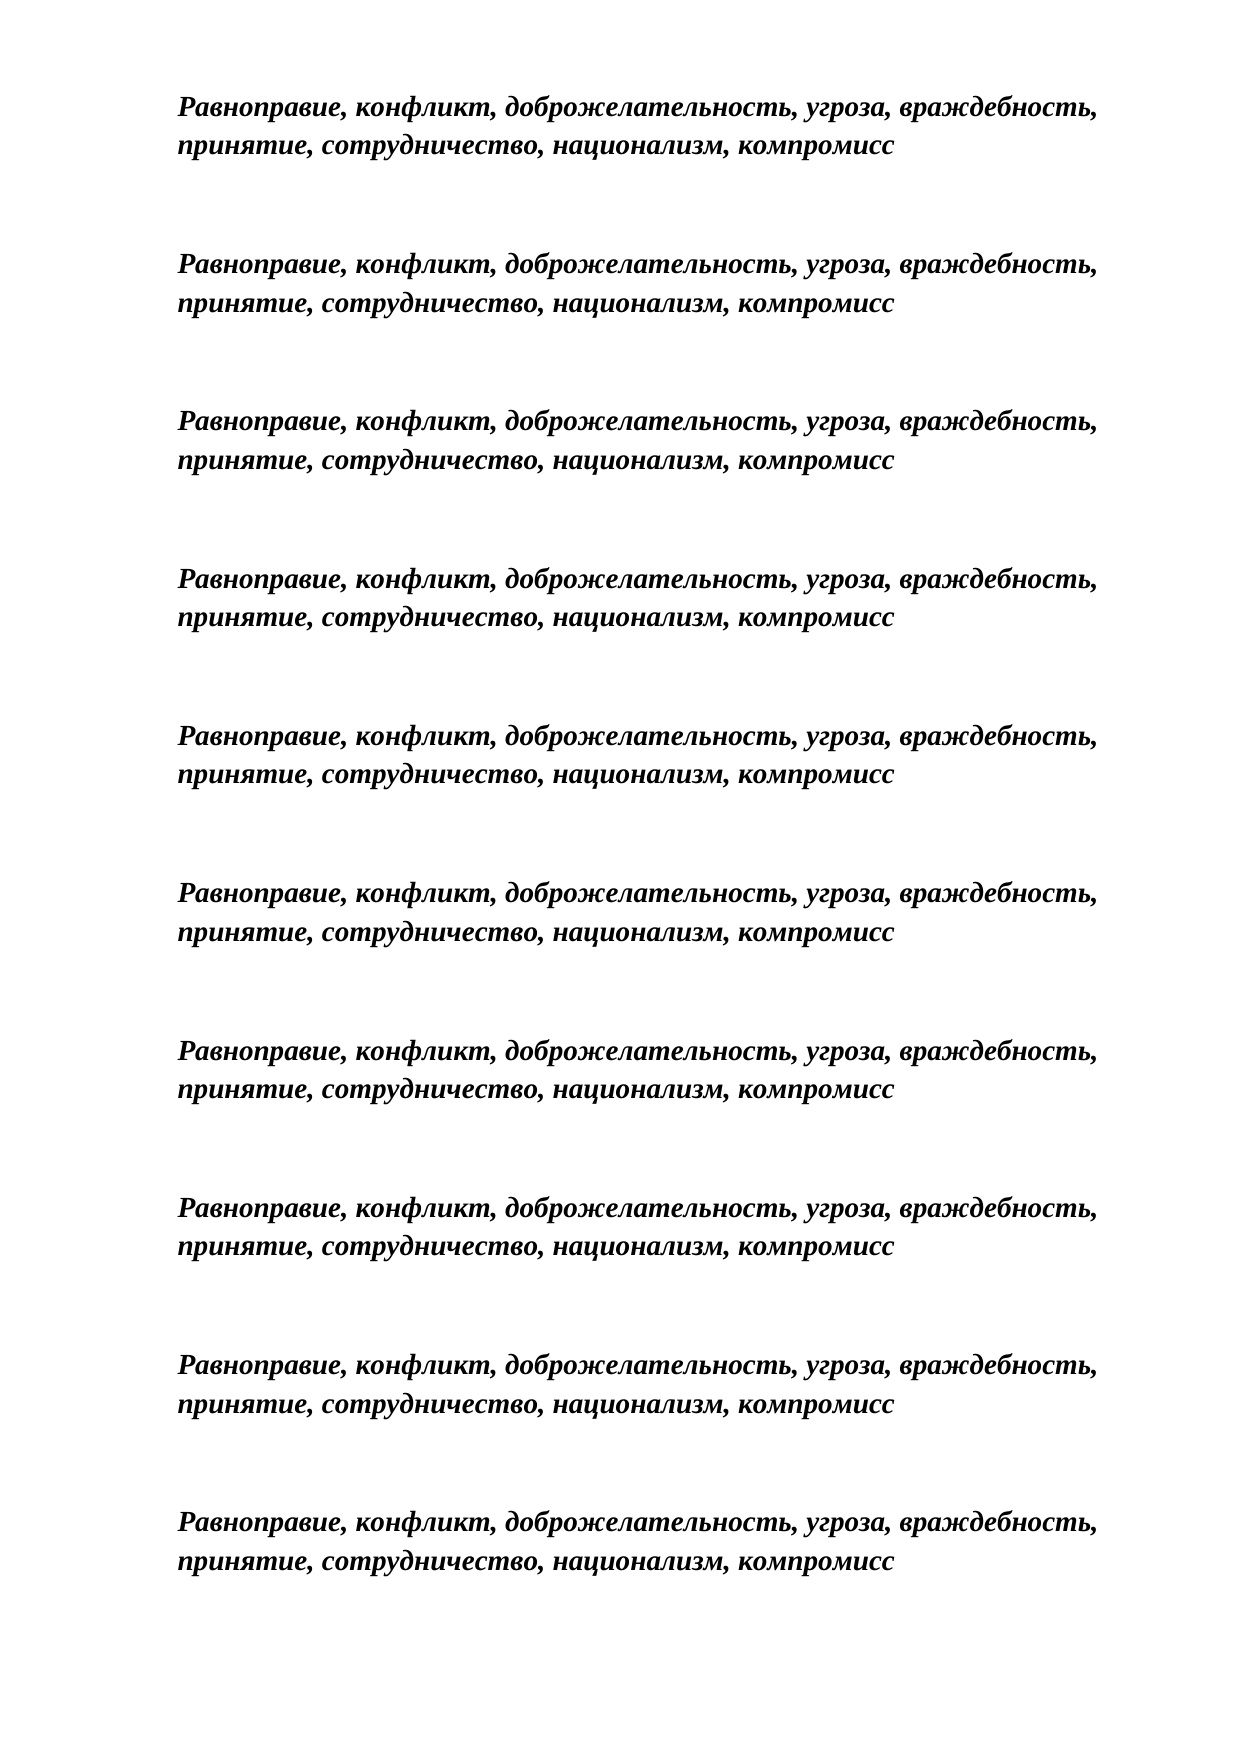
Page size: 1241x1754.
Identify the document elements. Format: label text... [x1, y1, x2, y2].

text Равноправие, конфликт, доброжелательность, угроза, враждебность, принятие, сотрудничество, национализм, компромисс [177, 1504, 1152, 1577]
text Равноправие, конфликт, доброжелательность, угроза, враждебность, принятие, сотрудничество, национализм, компромисс [177, 875, 1152, 947]
text Равноправие, конфликт, доброжелательность, угроза, враждебность, принятие, сотрудничество, национализм, компромисс [177, 1033, 1152, 1105]
text Равноправие, конфликт, доброжелательность, угроза, враждебность, принятие, сотрудничество, национализм, компромисс [177, 1347, 1152, 1419]
text Равноправие, конфликт, доброжелательность, угроза, враждебность, принятие, сотрудничество, национализм, компромисс [177, 1190, 1152, 1262]
text Равноправие, конфликт, доброжелательность, угроза, враждебность, принятие, сотрудничество, национализм, компромисс [177, 718, 1152, 790]
text Равноправие, конфликт, доброжелательность, угроза, враждебность, принятие, сотрудничество, национализм, компромисс [177, 403, 1152, 476]
text Равноправие, конфликт, доброжелательность, угроза, враждебность, принятие, сотрудничество, национализм, компромисс [177, 89, 1152, 161]
text Равноправие, конфликт, доброжелательность, угроза, враждебность, принятие, сотрудничество, национализм, компромисс [177, 561, 1152, 633]
text Равноправие, конфликт, доброжелательность, угроза, враждебность, принятие, сотрудничество, национализм, компромисс [177, 246, 1152, 318]
